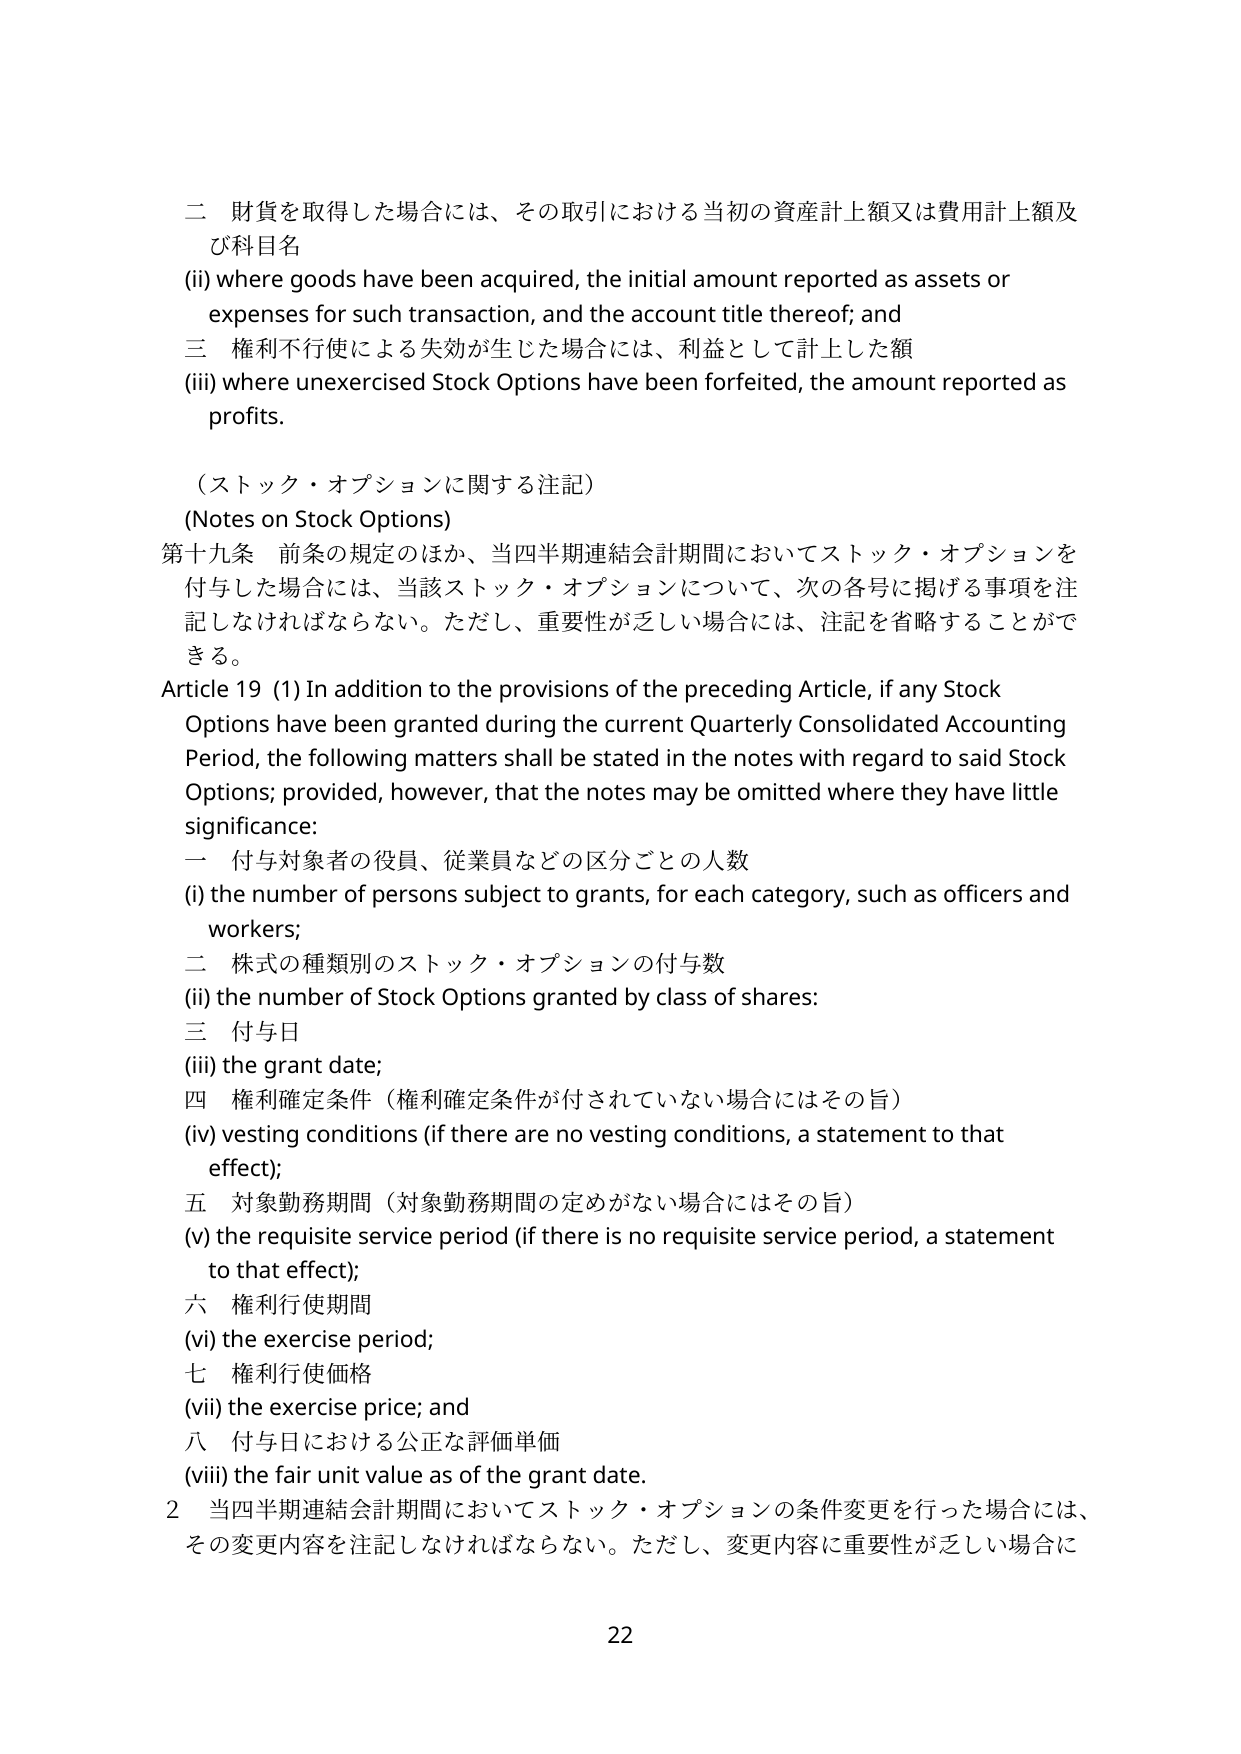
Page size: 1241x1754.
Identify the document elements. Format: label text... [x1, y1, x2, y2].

text (vii) the exercise price; and [184, 1389, 1079, 1424]
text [161, 1492, 1079, 1560]
text 六 権利行使期間 [184, 1287, 1079, 1321]
text 八 付与日における公正な評価単価 [184, 1424, 1079, 1458]
text （ストック・オプションに関する注記） [184, 467, 1079, 501]
text (i) the number of persons subject to grants, for each category, such as officers and workers; [184, 877, 1079, 945]
text Article 19 (1) In addition to the provisions of the preceding Article, if any Stock Options have been granted during the current Quarterly Consolidated Accounting Period, the following matters shall be stated in the notes with regard to said Stock Options; provided, however, that the notes may be omitted where they have little significance: [161, 672, 1079, 843]
text (vi) the exercise period; [184, 1321, 1079, 1355]
text (Notes on Stock Options) [184, 501, 1079, 535]
text (ii) the number of Stock Options granted by class of shares: [184, 979, 1079, 1014]
text (iii) where unexercised Stock Options have been forfeited, the amount reported as profits. [184, 364, 1079, 433]
text 七 権利行使価格 [184, 1355, 1079, 1389]
text 二 株式の種類別のストック・オプションの付与数 [184, 945, 1079, 979]
text 第十九条 前条の規定のほか、当四半期連結会計期間においてストック・オプションを付与した場合には、当該ストック・オプションについて、次の各号に掲げる事項を注記しなければならない。ただし、重要性が乏しい場合には、注記を省略することができる。 [161, 535, 1079, 672]
text (iv) vesting conditions (if there are no vesting conditions, a statement to that effect); [184, 1116, 1079, 1184]
text (ii) where goods have been acquired, the initial amount reported as assets or expenses for such transaction, and the account title thereof; and [184, 262, 1079, 330]
text 五 対象勤務期間（対象勤務期間の定めがない場合にはその旨） [184, 1184, 1079, 1219]
text 二 財貨を取得した場合には、その取引における当初の資産計上額又は費用計上額及び科目名 [184, 194, 1079, 262]
text (viii) the fair unit value as of the grant date. [184, 1458, 1079, 1492]
text (v) the requisite service period (if there is no requisite service period, a statement to that effect); [184, 1219, 1079, 1287]
text (iii) the grant date; [184, 1048, 1079, 1082]
text 三 権利不行使による失効が生じた場合には、利益として計上した額 [184, 330, 1079, 364]
text 三 付与日 [184, 1014, 1079, 1048]
text 一 付与対象者の役員、従業員などの区分ごとの人数 [184, 843, 1079, 877]
text 四 権利確定条件（権利確定条件が付されていない場合にはその旨） [184, 1082, 1079, 1116]
